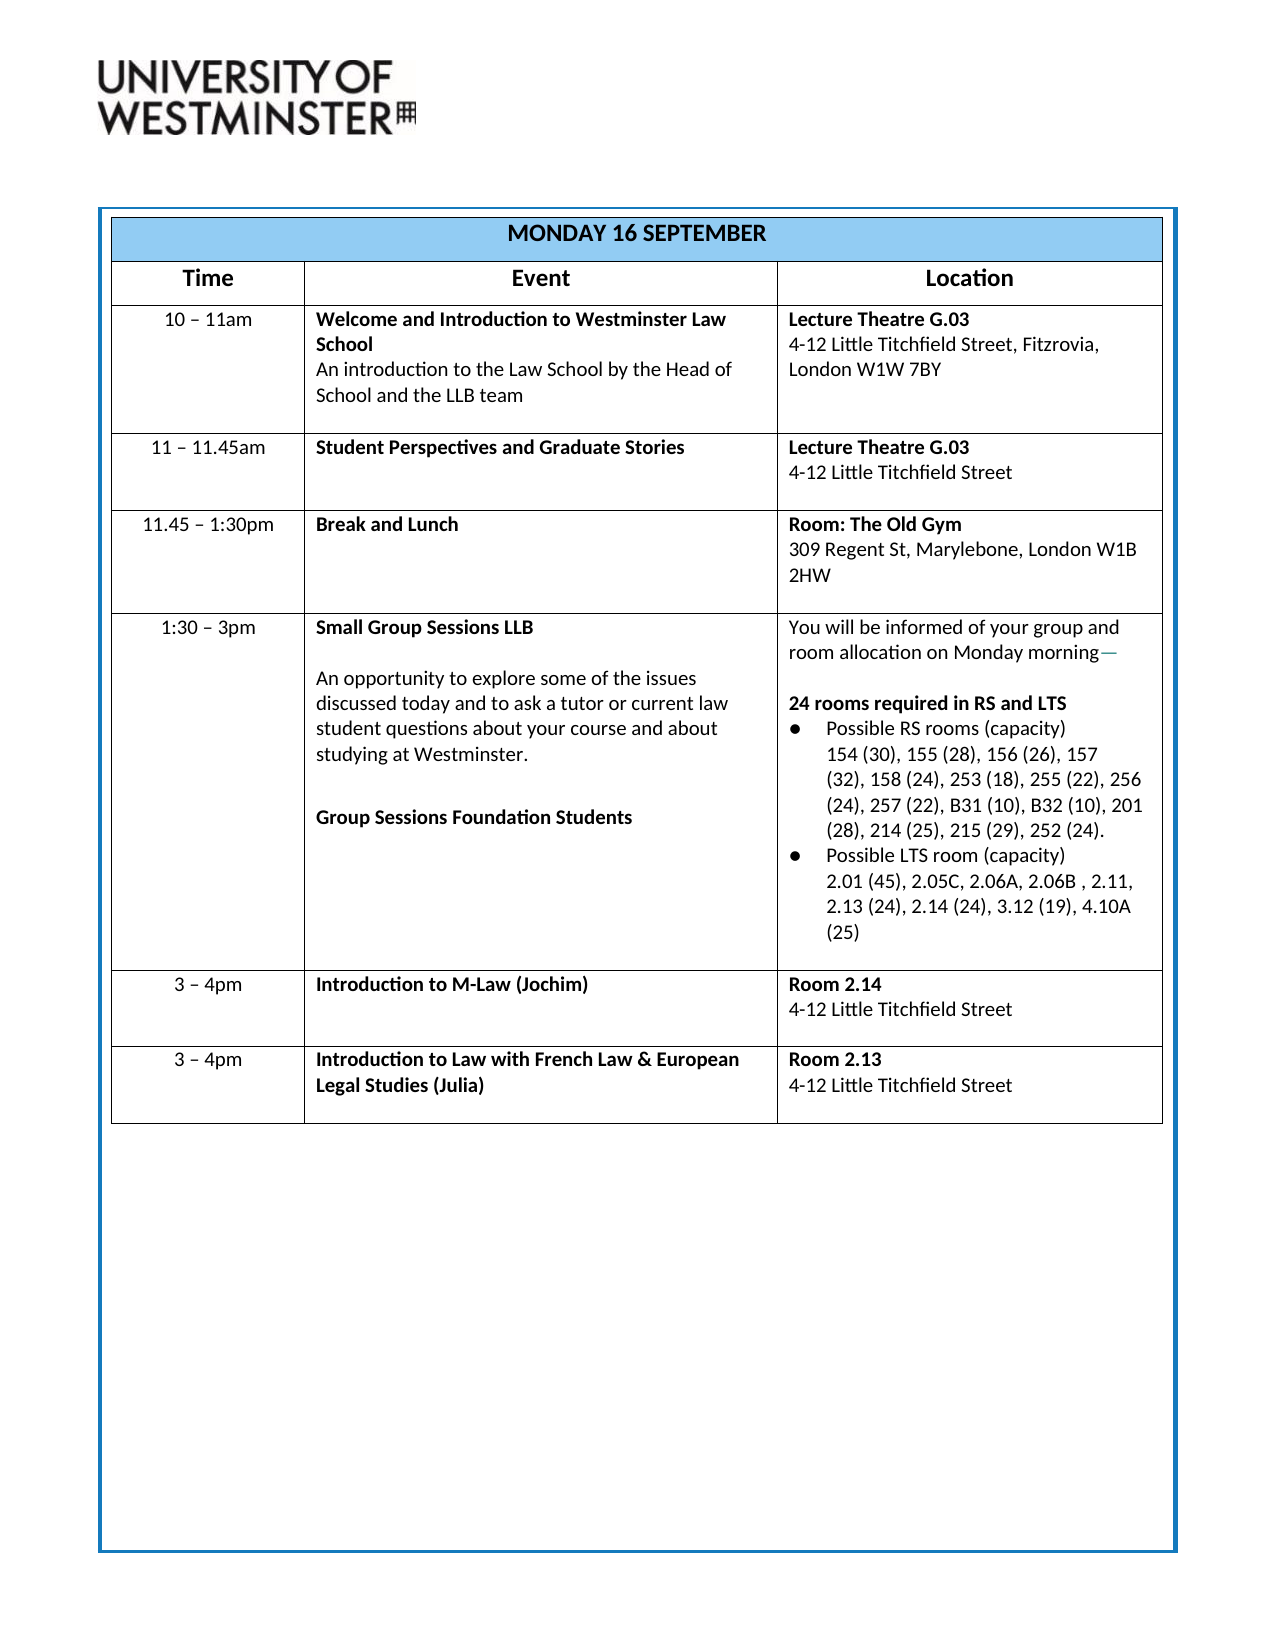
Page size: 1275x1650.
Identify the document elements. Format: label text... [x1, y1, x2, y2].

picture [97, 60, 416, 135]
